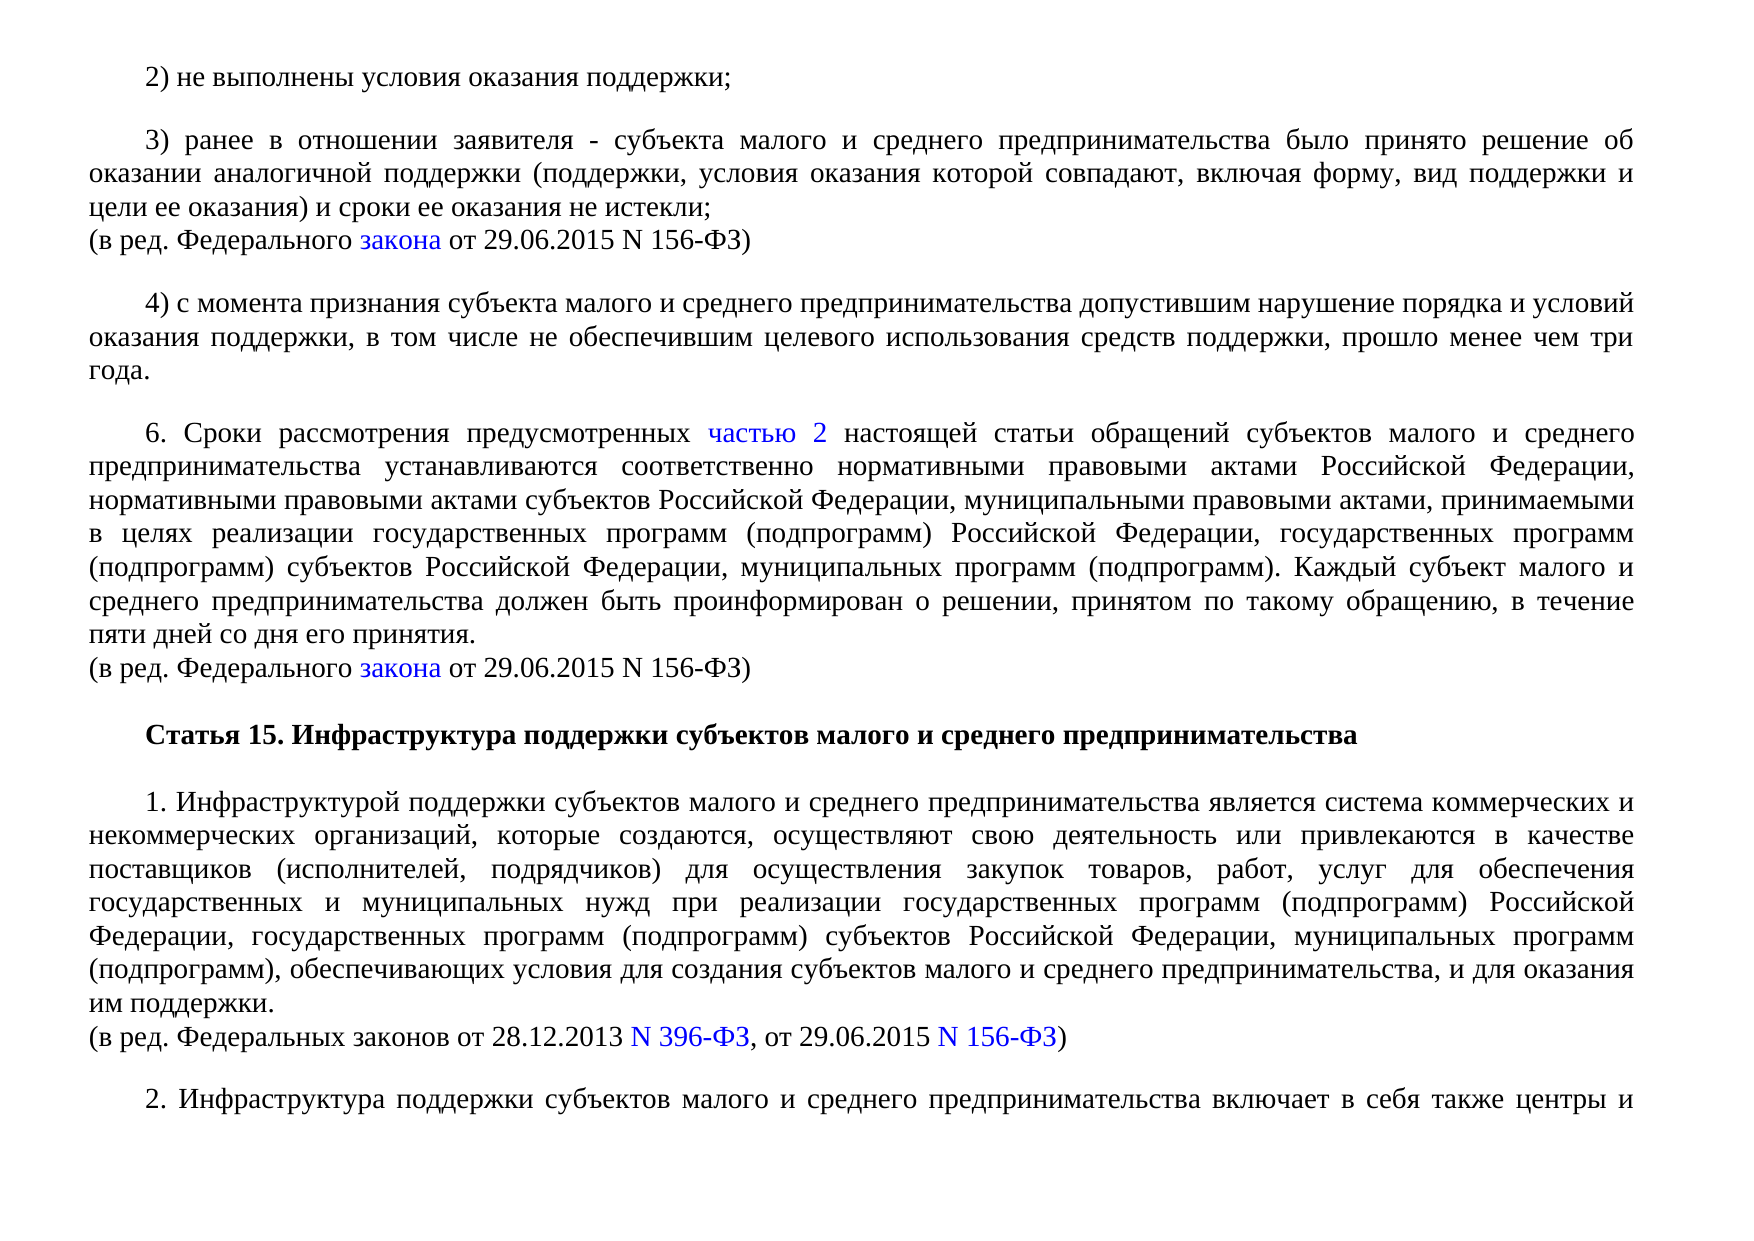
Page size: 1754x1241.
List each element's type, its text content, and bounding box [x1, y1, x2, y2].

text 3) ранее в отношении заявителя - субъекта малого и среднего предпринимательства было принято решение об оказании аналогичной поддержки (поддержки, условия оказания которой совпадают, включая форму, вид поддержки и цели ее оказания) и сроки ее оказания не истекли; [89, 122, 1636, 222]
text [89, 1081, 1636, 1115]
text 4) с момента признания субъекта малого и среднего предпринимательства допустившим нарушение порядка и условий оказания поддержки, в том числе не обеспечившим целевого использования средств поддержки, прошло менее чем три года. [89, 285, 1636, 386]
text 1. Инфраструктурой поддержки субъектов малого и среднего предпринимательства является система коммерческих и некоммерческих организаций, которые создаются, осуществляют свою деятельность или привлекаются в качестве поставщиков (исполнителей, подрядчиков) для осуществления закупок товаров, работ, услуг для обеспечения государственных и муниципальных нужд при реализации государственных программ (подпрограмм) Российской Федерации, государственных программ (подпрограмм) субъектов Российской Федерации, муниципальных программ (подпрограмм), обеспечивающих условия для создания субъектов малого и среднего предпринимательства, и для оказания им поддержки. [89, 784, 1636, 1019]
text 6. Сроки рассмотрения предусмотренных частью 2 настоящей статьи обращений субъектов малого и среднего предпринимательства устанавливаются соответственно нормативными правовыми актами Российской Федерации, нормативными правовыми актами субъектов Российской Федерации, муниципальными правовыми актами, принимаемыми в целях реализации государственных программ (подпрограмм) Российской Федерации, государственных программ (подпрограмм) субъектов Российской Федерации, муниципальных программ (подпрограмм). Каждый субъект малого и среднего предпринимательства должен быть проинформирован о решении, принятом по такому обращению, в течение пяти дней со дня его принятия. [89, 415, 1636, 650]
text (в ред. Федерального закона от 29.06.2015 N 156-ФЗ) [89, 222, 1636, 256]
text (в ред. Федеральных законов от 28.12.2013 N 396-ФЗ, от 29.06.2015 N 156-ФЗ) [89, 1019, 1636, 1052]
text (в ред. Федерального закона от 29.06.2015 N 156-ФЗ) [89, 650, 1636, 683]
title Статья 15. Инфраструктура поддержки субъектов малого и среднего предпринимательства [89, 717, 1636, 750]
text 2) не выполнены условия оказания поддержки; [89, 59, 1636, 93]
